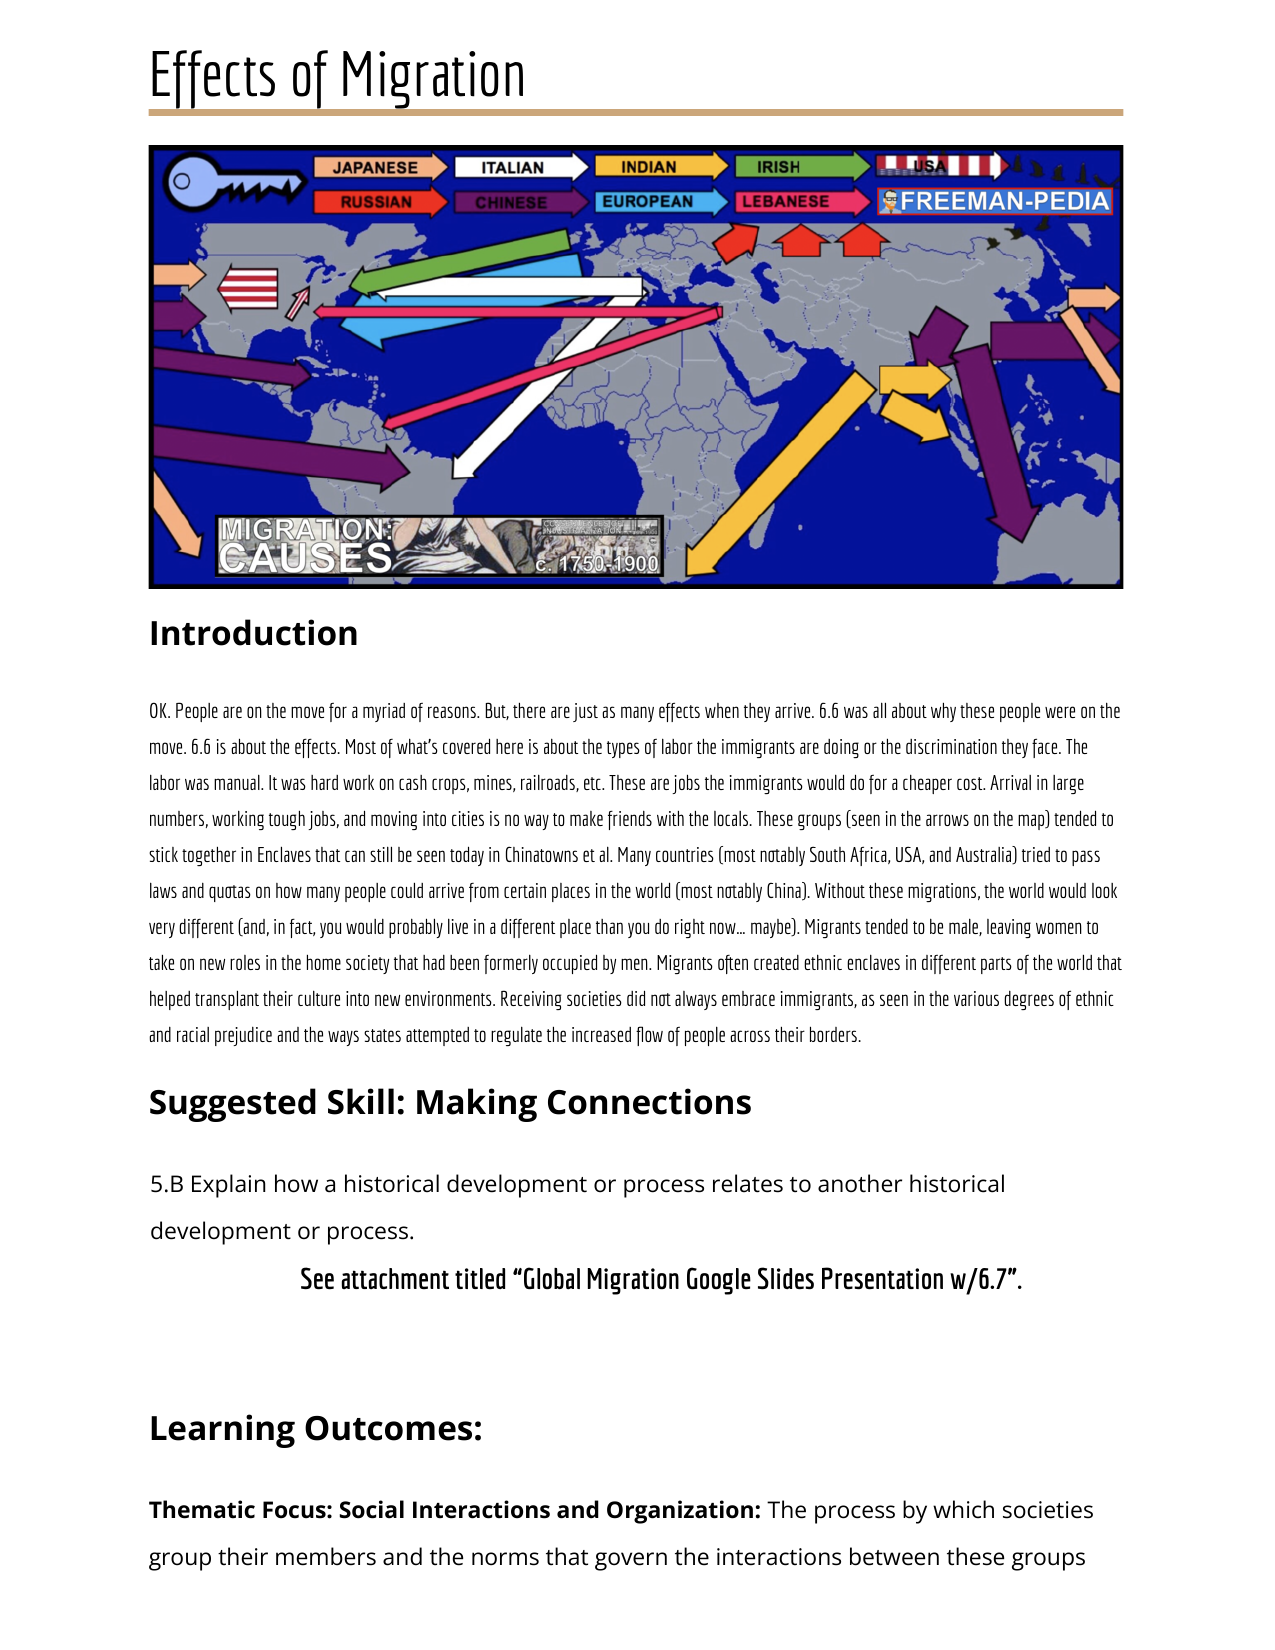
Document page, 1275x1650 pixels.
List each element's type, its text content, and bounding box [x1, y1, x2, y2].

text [148, 1494, 1125, 1572]
text OK. People are on the move for a myriad of reasons. But, there are just as many effects when they arrive. 6.6 was all about why these people were on the move. 6.6 is about the effects. Most of what’s covered here is about the types of labor the immigrants are doing or the discrimination they face. The labor was manual. It was hard work on cash crops, mines, railroads, etc. These are jobs the immigrants would do for a cheaper cost. Arrival in large numbers, working tough jobs, and moving into cities is no way to make friends with the locals. These groups (seen in the arrows on the map) tended to stick together in Enclaves that can still be seen today in Chinatowns et al. Many countries (most notably South Africa, USA, and Australia) tried to pass laws and quotas on how many people could arrive from certain places in the world (most notably China). Without these migrations, the world would look very different (and, in fact, you would probably live in a different place than you do right now… maybe). Migrants tended to be male, leaving women to take on new roles in the home society that had been formerly occupied by men. Migrants often created ethnic enclaves in different parts of the world that helped transplant their culture into new environments. Receiving societies did not always embrace immigrants, as seen in the various degrees of ethnic and racial prejudice and the ways states attempted to regulate the increased flow of people across their borders. [148, 699, 1125, 1046]
picture [148, 109, 1124, 116]
subtitle Introduction [148, 610, 1125, 655]
subtitle Learning Outcomes: [148, 1405, 1125, 1450]
text See attachment titled “Global Migration Google Slides Presentation w/6.7”. [298, 1262, 1125, 1295]
subtitle Suggested Skill: Making Connections [148, 1079, 1125, 1124]
text 5.B Explain how a historical development or process relates to another historical development or process. [150, 1168, 1125, 1246]
picture [148, 145, 1124, 589]
subtitle Effects of Migration [148, 37, 1125, 145]
